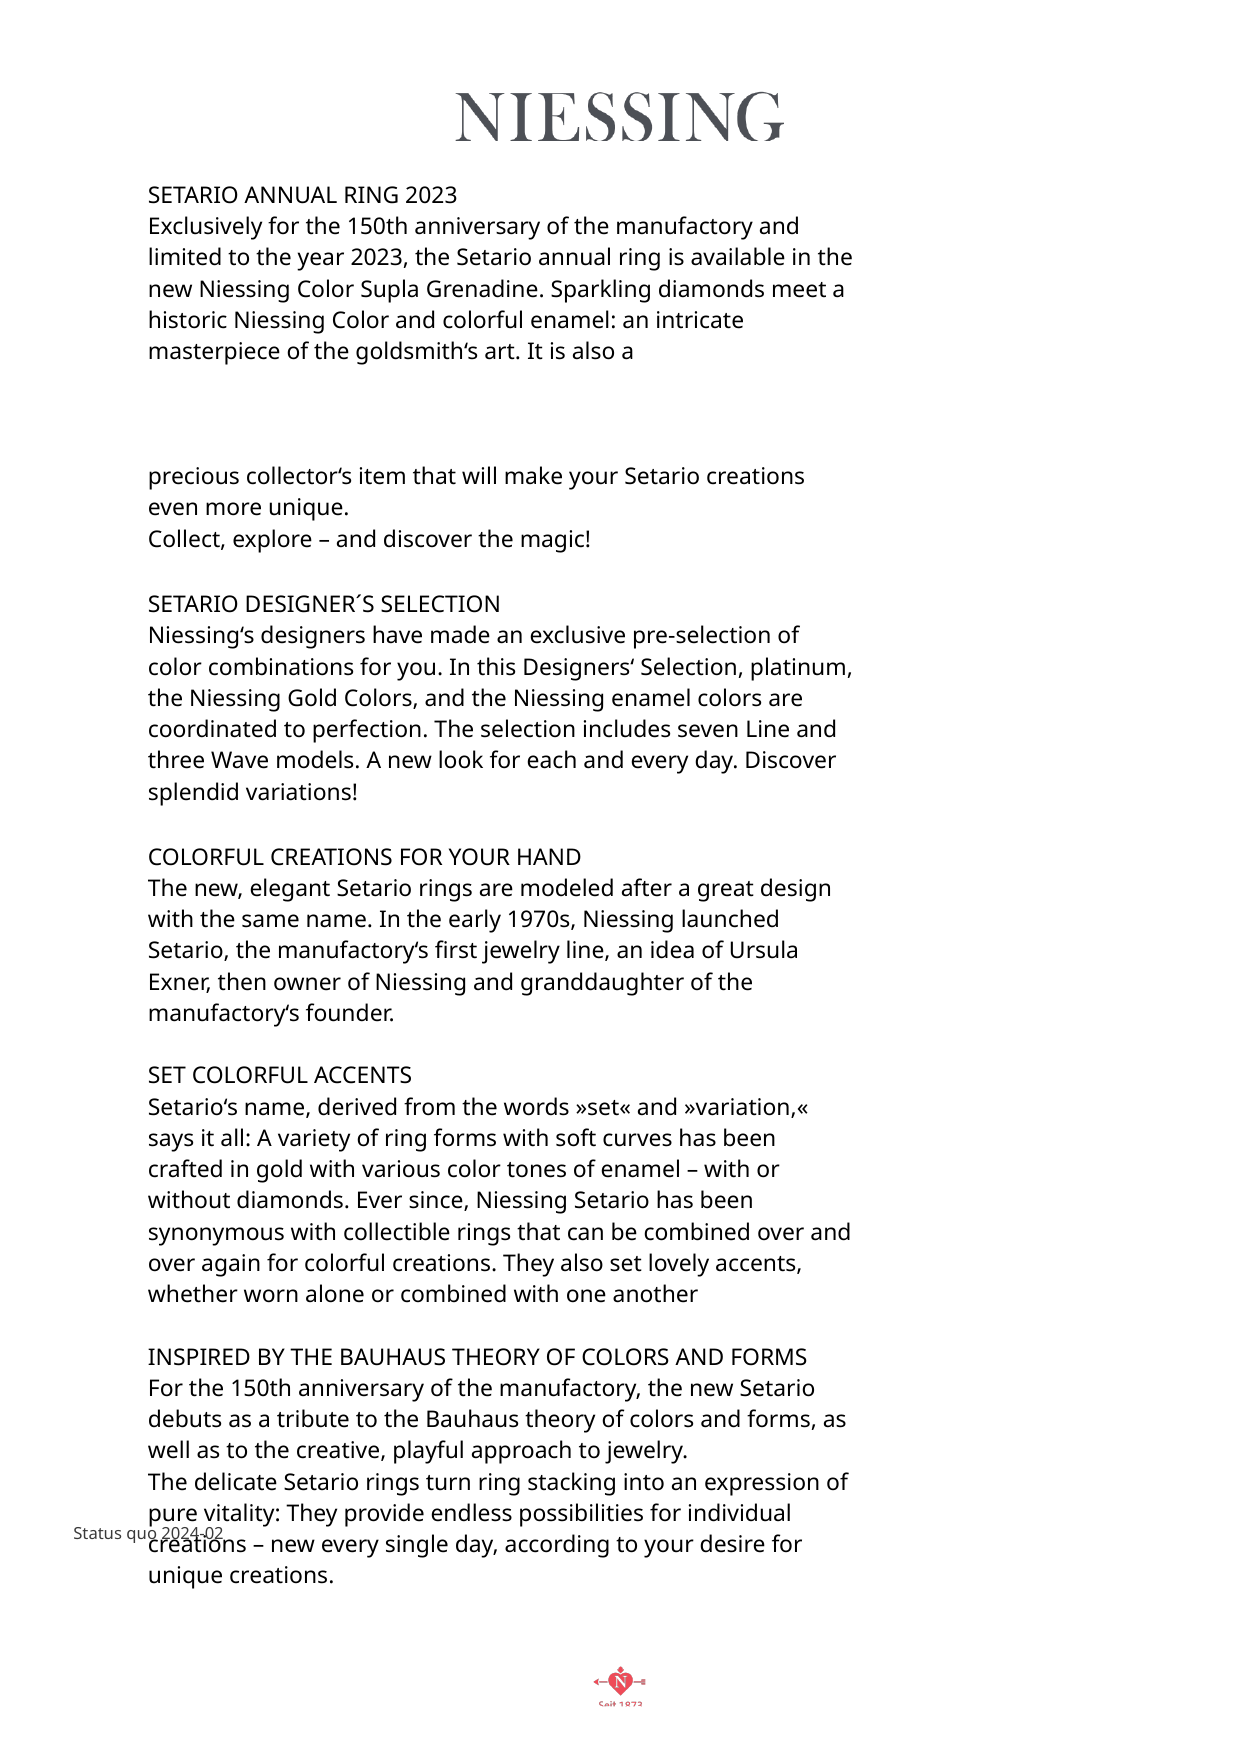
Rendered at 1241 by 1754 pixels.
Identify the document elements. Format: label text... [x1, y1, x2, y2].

text INSPIRED BY THE BAUHAUS THEORY OF COLORS AND FORMS [148, 1341, 856, 1372]
text Collect, explore – and discover the magic! [148, 523, 856, 554]
text Exclusively for the 150th anniversary of the manufactory and limited to the year 2023, the Setario annual ring is available in the new Niessing Color Supla Grenadine. Sparkling diamonds meet a historic Niessing Color and colorful enamel: an intricate masterpiece of the goldsmith‘s art. It is also a [148, 210, 856, 366]
text The delicate Setario rings turn ring stacking into an expression of pure vitality: They provide endless possibilities for individual creations – new every single day, according to your desire for unique creations. [148, 1466, 856, 1591]
text precious collector‘s item that will make your Setario creations even more unique. [148, 460, 856, 523]
text SET COLORFUL ACCENTS [148, 1059, 856, 1091]
text COLORFUL CREATIONS FOR YOUR HAND [148, 841, 856, 872]
text For the 150th anniversary of the manufactory, the new Setario debuts as a tribute to the Bauhaus theory of colors and forms, as well as to the creative, playful approach to jewelry. [148, 1372, 856, 1466]
text The new, elegant Setario rings are modeled after a great design with the same name. In the early 1970s, Niessing launched Setario, the manufactory‘s first jewelry line, an idea of Ursula Exner, then owner of Niessing and granddaughter of the manufactory‘s founder. [148, 872, 856, 1028]
text SETARIO ANNUAL RING 2023 [148, 179, 856, 210]
text Setario‘s name, derived from the words »set« and »variation,« says it all: A variety of ring forms with soft curves has been crafted in gold with various color tones of enamel – with or without diamonds. Ever since, Niessing Setario has been synonymous with collectible rings that can be combined over and over again for colorful creations. They also set lovely accents, whether worn alone or combined with one another [148, 1091, 856, 1309]
text Niessing‘s designers have made an exclusive pre-selection of color combinations for you. In this Designers‘ Selection, platinum, the Niessing Gold Colors, and the Niessing enamel colors are coordinated to perfection. The selection includes seven Line and three Wave models. A new look for each and every day. Discover splendid variations! [148, 619, 856, 807]
text SETARIO DESIGNER´S SELECTION [148, 588, 856, 619]
